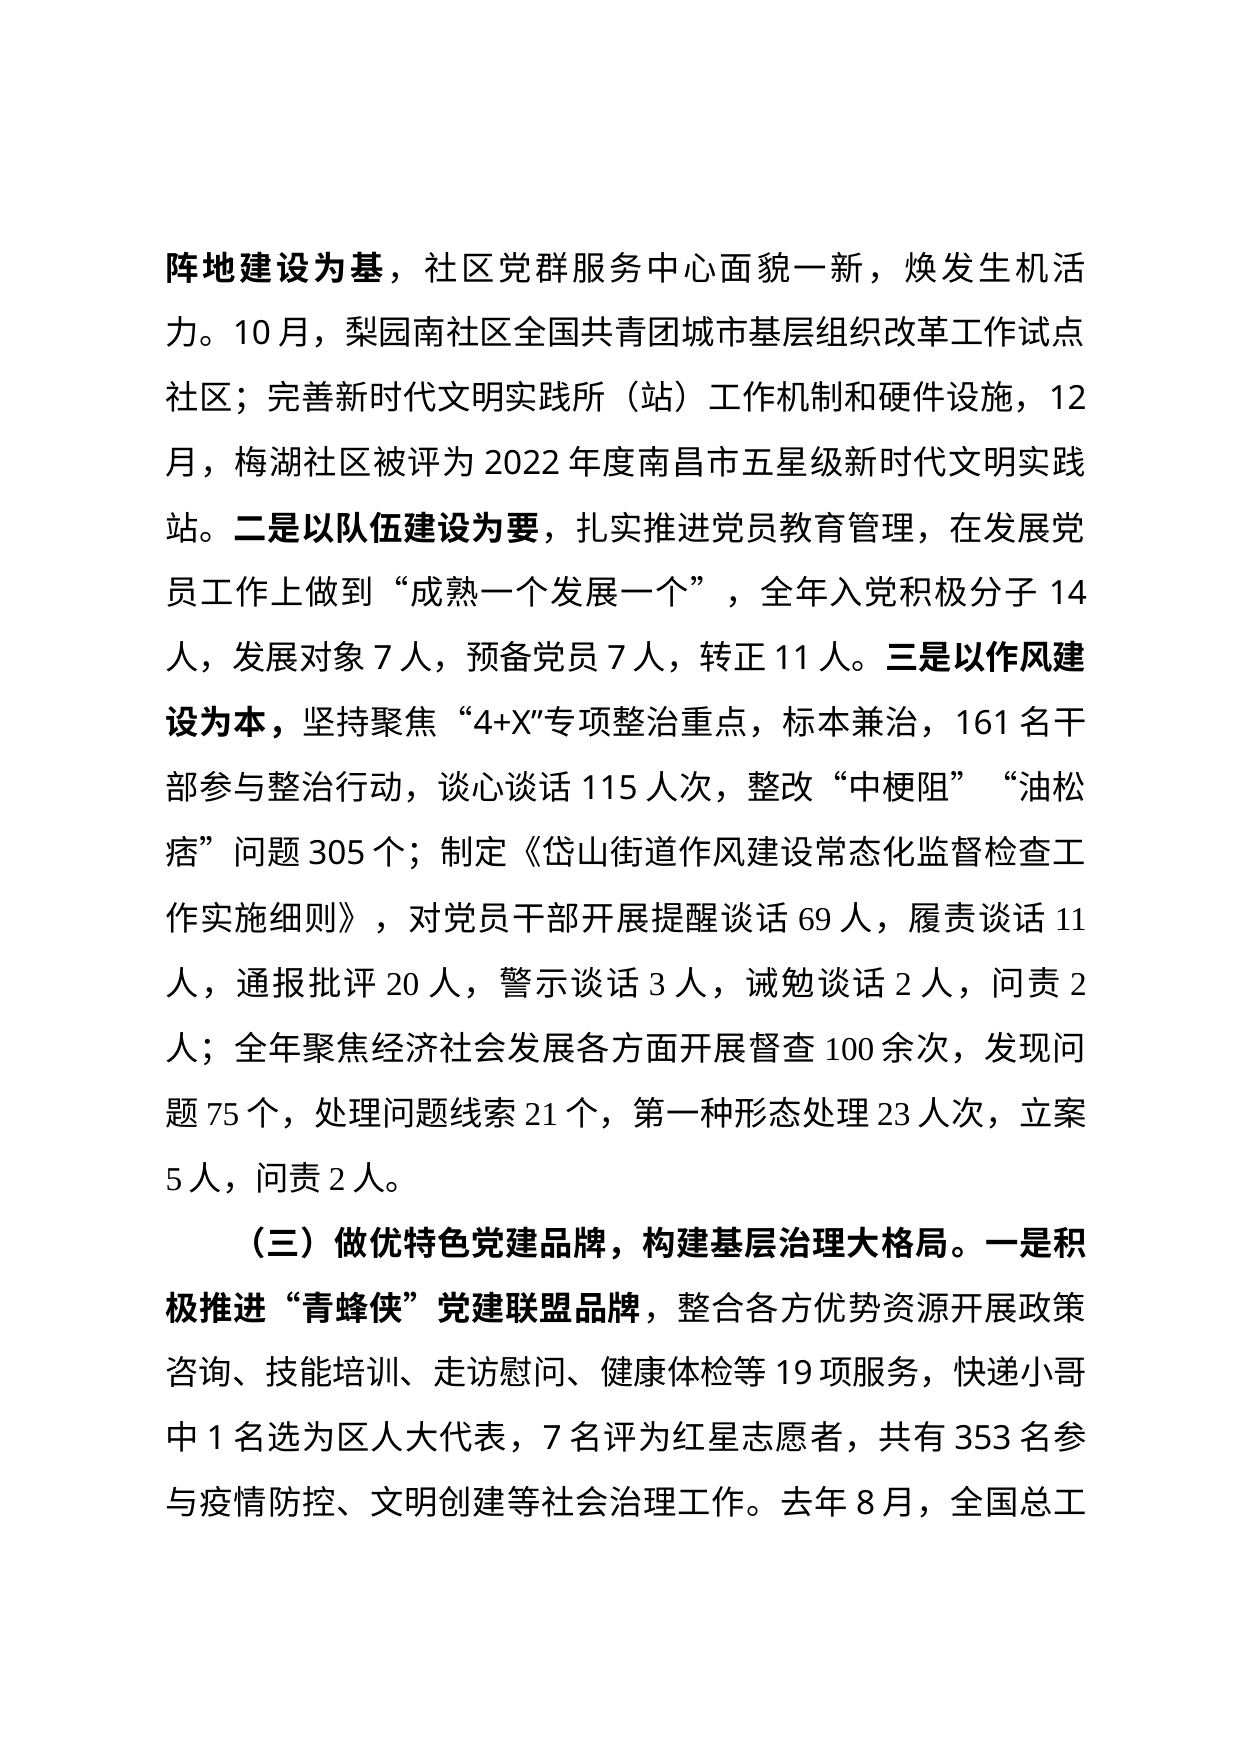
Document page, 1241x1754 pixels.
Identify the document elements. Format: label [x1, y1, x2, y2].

list [165, 233, 1087, 1208]
list [165, 1208, 1087, 1533]
